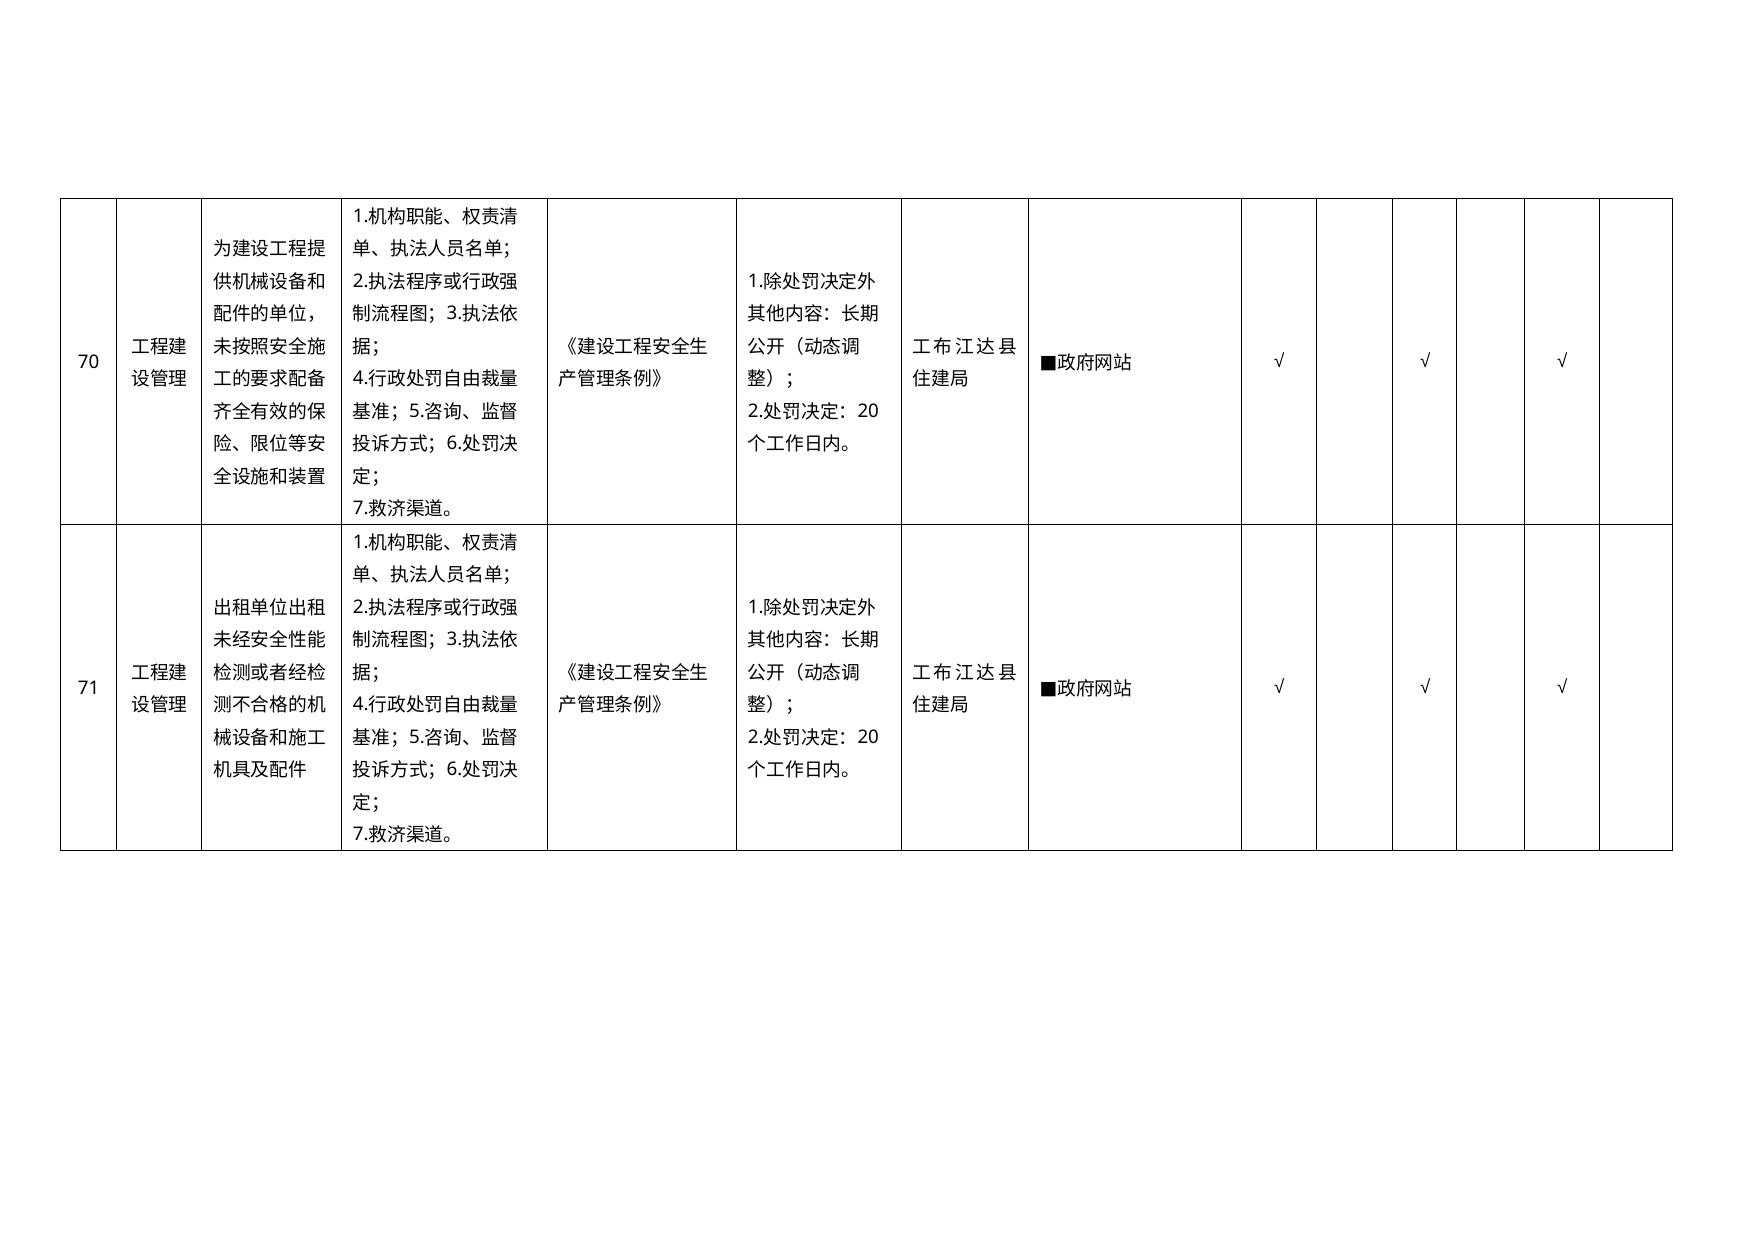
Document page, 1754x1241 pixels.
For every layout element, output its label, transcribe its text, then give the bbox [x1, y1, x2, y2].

table_cell ■政府网站 [1029, 525, 1241, 850]
table_cell 71 [61, 525, 116, 850]
table_cell √ [1242, 525, 1316, 850]
table_cell 工程建设管理 [117, 199, 201, 524]
table_cell 1.除处罚决定外其他内容：长期公开（动态调整）； 2.处罚决定：20个工作日内。 [737, 525, 901, 850]
table_cell √ [1525, 525, 1599, 850]
table_cell 1.机构职能、权责清单、执法人员名单；2.执法程序或行政强制流程图；3.执法依据； 4.行政处罚自由裁量基准；5.咨询、监督投诉方式；6.处罚决定； 7.救济渠道。 [342, 199, 547, 524]
table_cell 《建设工程安全生产管理条例》 [548, 199, 736, 524]
table_cell √ [1393, 199, 1456, 524]
table_cell 1.机构职能、权责清单、执法人员名单；2.执法程序或行政强制流程图；3.执法依据； 4.行政处罚自由裁量基准；5.咨询、监督投诉方式；6.处罚决定； 7.救济渠道。 [342, 525, 547, 850]
table_cell 出租单位出租未经安全性能检测或者经检测不合格的机械设备和施工机具及配件 [202, 525, 341, 850]
table_cell 70 [61, 199, 116, 524]
table_cell 《建设工程安全生产管理条例》 [548, 525, 736, 850]
table_cell 工程建设管理 [117, 525, 201, 850]
table_cell √ [1525, 199, 1599, 524]
table_cell 为建设工程提供机械设备和配件的单位，未按照安全施工的要求配备齐全有效的保险、限位等安全设施和装置 [202, 199, 341, 524]
table_cell [1317, 199, 1392, 524]
table_cell √ [1393, 525, 1456, 850]
table_cell 工布江达县住建局 [902, 199, 1028, 524]
table_cell [1600, 199, 1672, 524]
table_cell ■政府网站 [1029, 199, 1241, 524]
table_cell [1600, 525, 1672, 850]
table_cell 工布江达县住建局 [902, 525, 1028, 850]
table_cell √ [1242, 199, 1316, 524]
table_cell 1.除处罚决定外其他内容：长期公开（动态调整）； 2.处罚决定：20个工作日内。 [737, 199, 901, 524]
table_cell [1457, 525, 1524, 850]
table_cell [1317, 525, 1392, 850]
table_cell [1457, 199, 1524, 524]
